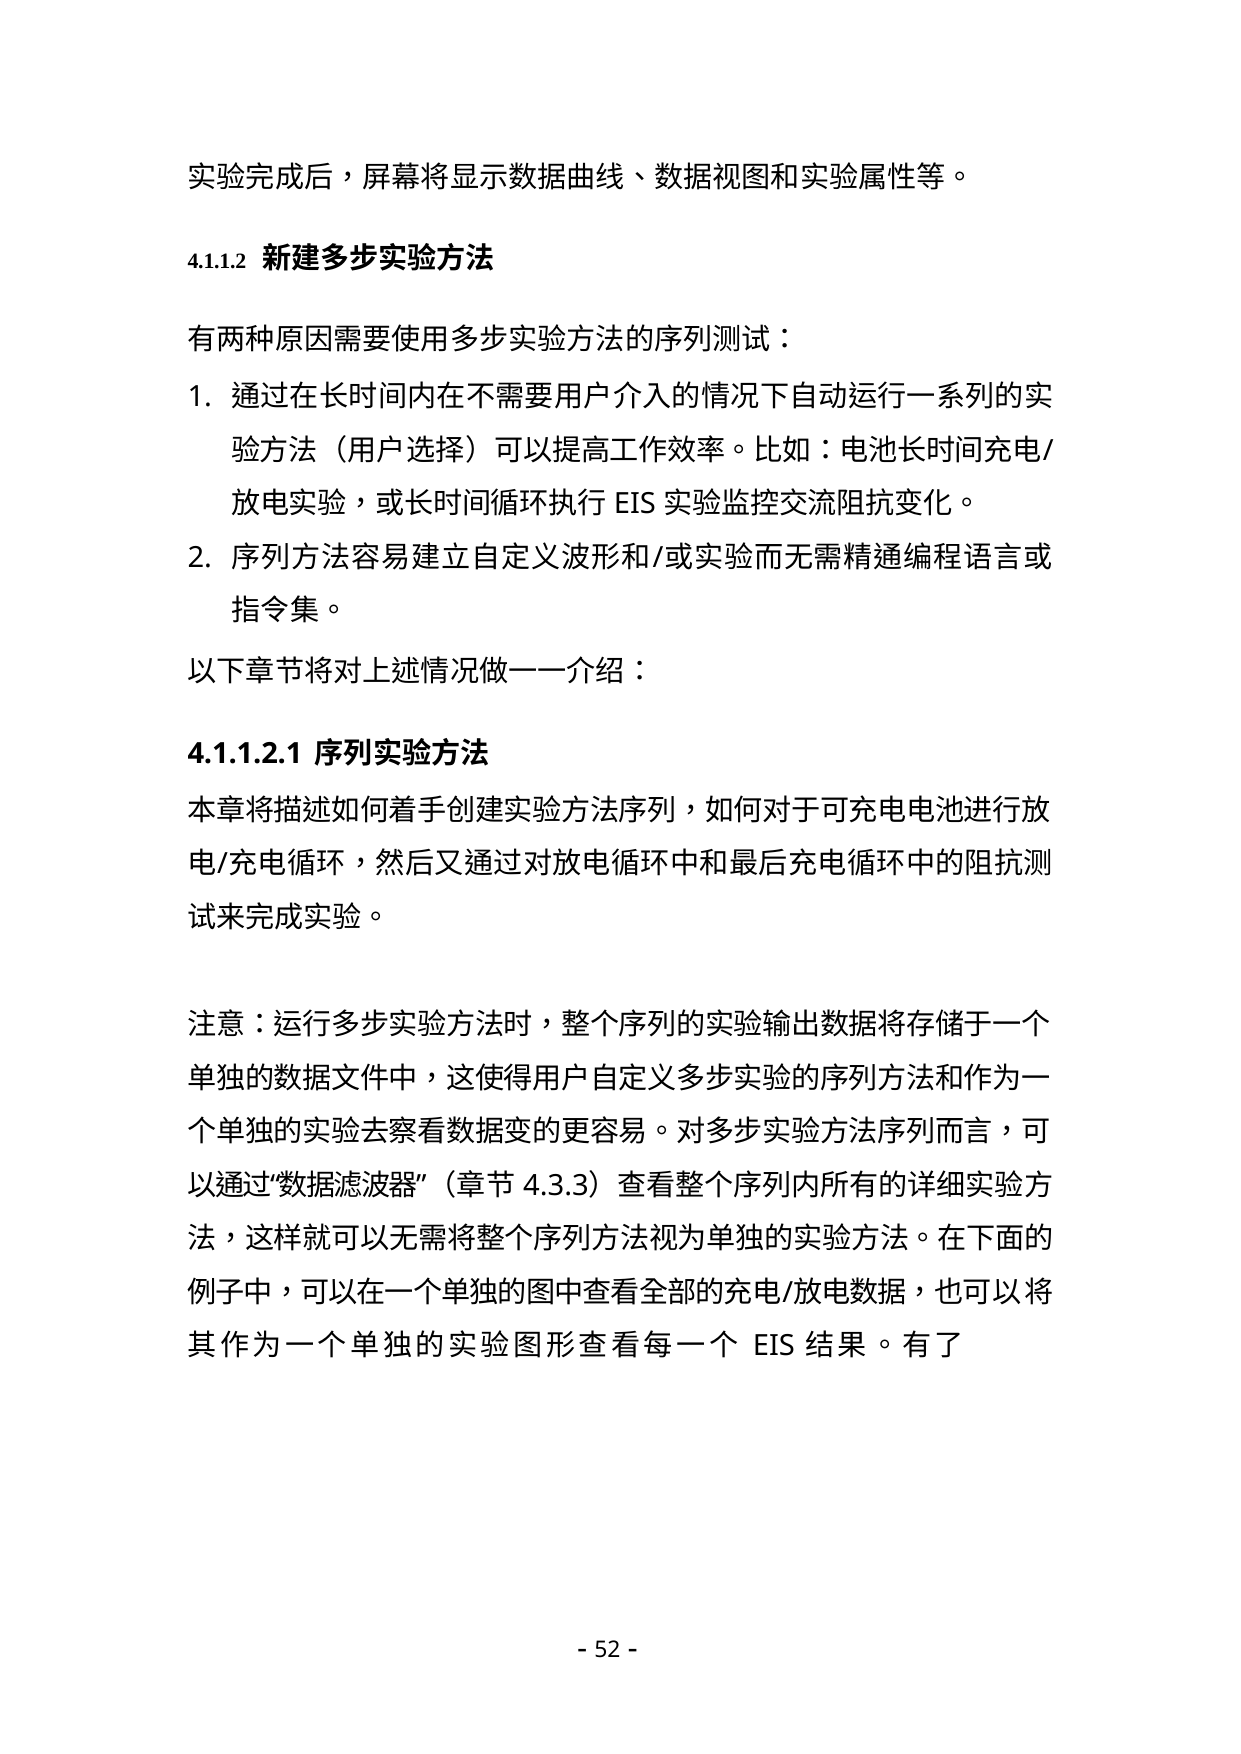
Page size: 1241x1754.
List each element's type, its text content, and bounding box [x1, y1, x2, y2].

subtitle 序列实验方法 [187, 732, 1107, 772]
text 以下章节将对上述情况做一一介绍： [187, 643, 1107, 691]
subtitle 新建多步实验方法 [187, 238, 1107, 277]
list 通过在长时间内在不需要用户介入的情况下自动运行一系列的实验方法（用户选择）可以提高工作效率。比如：电池长时间充电/ 放电实验，或长时间循环执行 EIS 实验监控交流阻抗变化。 [187, 375, 1054, 522]
text 实验完成后，屏幕将显示数据曲线、数据视图和实验属性等。 [187, 157, 1107, 196]
text 注意：运行多步实验方法时，整个序列的实验输出数据将存储于一个单独的数据文件中，这使得用户自定义多步实验的序列方法和作为一个单独的实验去察看数据变的更容易。对多步实验方法序列而言，可以通过“数据滤波器”（章节 4.3.3）查看整个序列内所有的详细实验方法，这样就可以无需将整个序列方法视为单独的实验方法。在下面的例子中，可以在一个单独的图中查看全部的充电/放电数据，也可以将其作为一个单独的实验图形查看每一个 EIS 结果。有了 [187, 1003, 1054, 1364]
text 本章将描述如何着手创建实验方法序列，如何对于可充电电池进行放电/充电循环，然后又通过对放电循环中和最后充电循环中的阻抗测试来完成实验。 [187, 789, 1053, 936]
list 序列方法容易建立自定义波形和/或实验而无需精通编程语言或指令集。 [187, 536, 1053, 629]
text 有两种原因需要使用多步实验方法的序列测试： [187, 319, 1107, 358]
